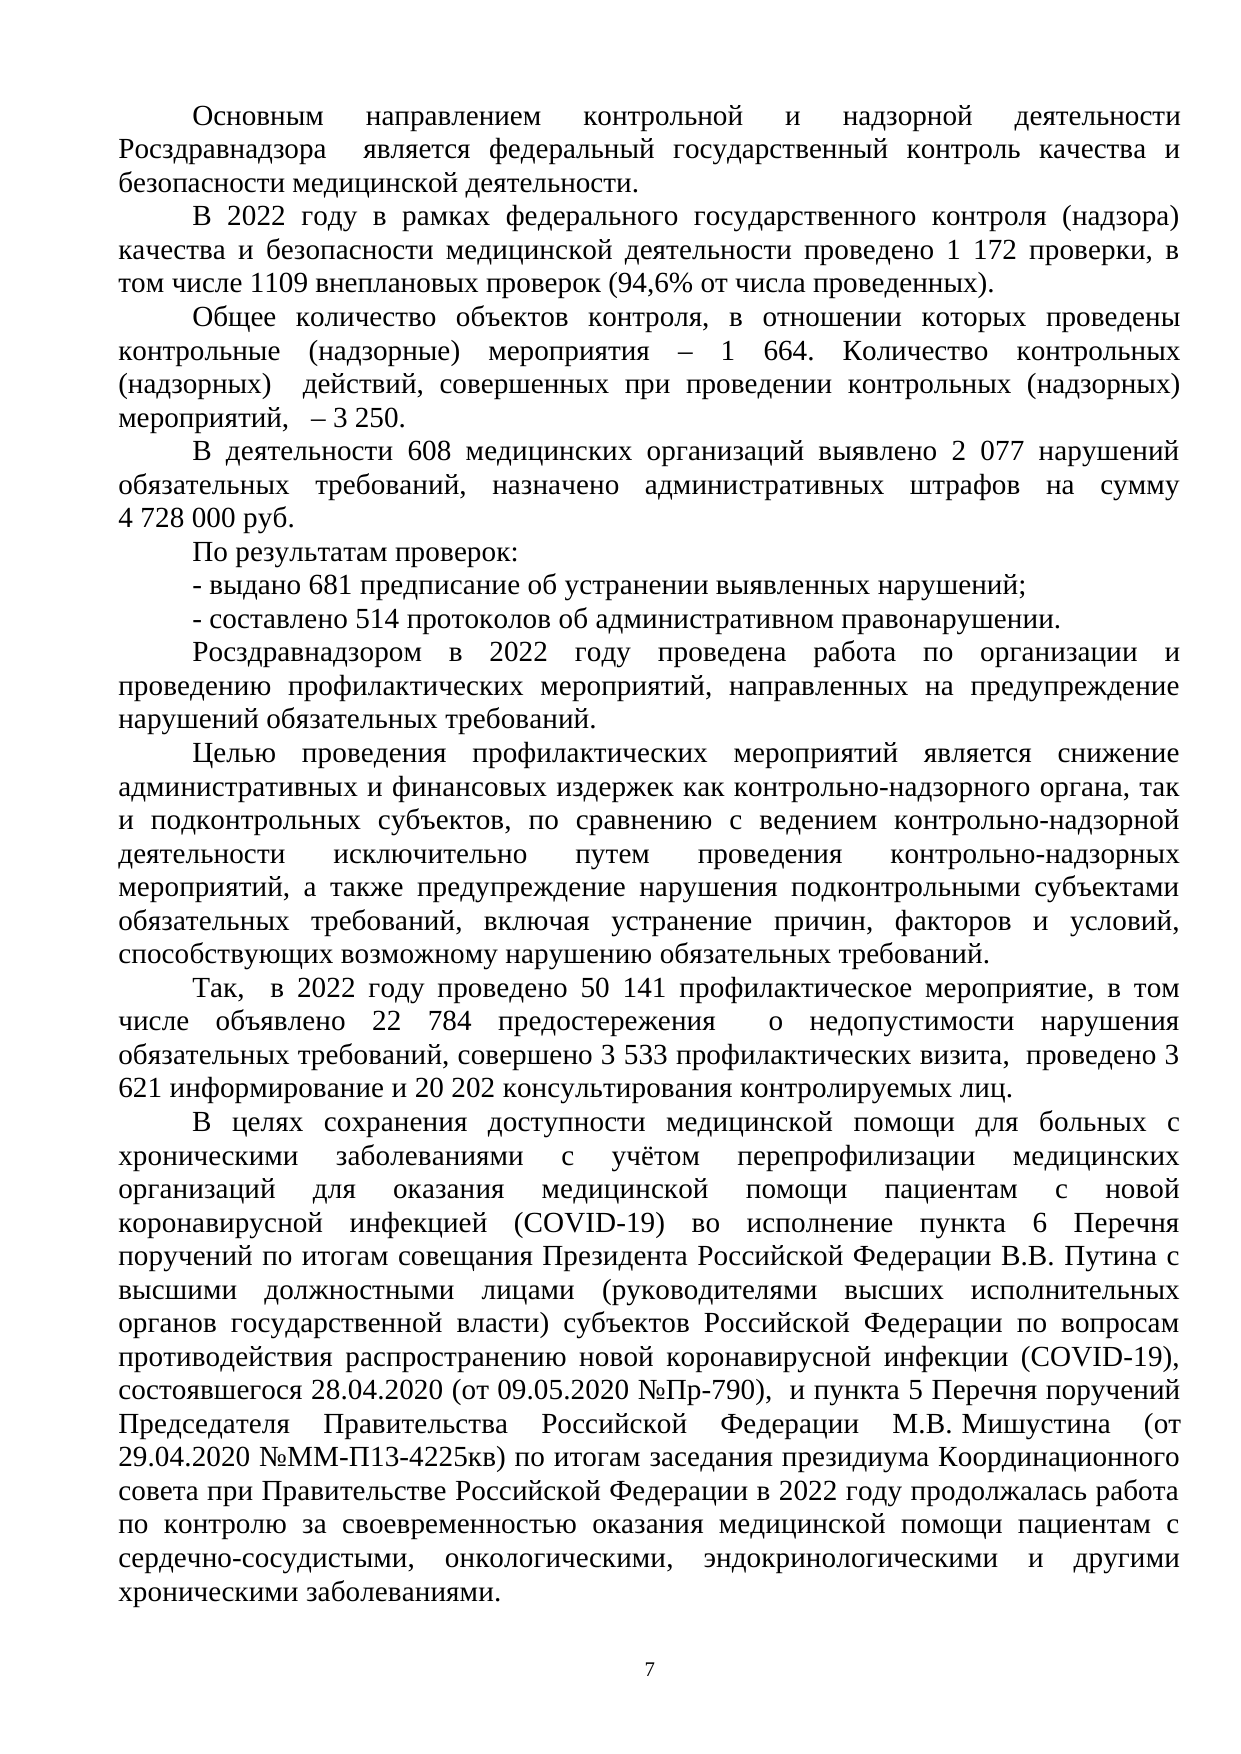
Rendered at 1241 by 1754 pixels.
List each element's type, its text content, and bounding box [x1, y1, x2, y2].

text Целью проведения профилактических мероприятий является снижение административных и финансовых издержек как контрольно-надзорного органа, так и подконтрольных субъектов, по сравнению с ведением контрольно-надзорной деятельности исключительно путем проведения контрольно-надзорных мероприятий, а также предупреждение нарушения подконтрольными субъектами обязательных требований, включая устранение причин, факторов и условий, способствующих возможному нарушению обязательных требований. [118, 735, 1181, 970]
text По результатам проверок: [118, 534, 1181, 567]
text Росздравнадзором в 2022 году проведена работа по организации и проведению профилактических мероприятий, направленных на предупреждение нарушений обязательных требований. [118, 634, 1181, 735]
text Так, в 2022 году проведено 50 141 профилактическое мероприятие, в том числе объявлено 22 784 предостережения о недопустимости нарушения обязательных требований, совершено 3 533 профилактических визита, проведено 3 621 информирование и 20 202 консультирования контролируемых лиц. [118, 970, 1181, 1104]
text В целях сохранения доступности медицинской помощи для больных с хроническими заболеваниями с учётом перепрофилизации медицинских организаций для оказания медицинской помощи пациентам с новой коронавирусной инфекцией (COVID-19) во исполнение пункта 6 Перечня поручений по итогам совещания Президента Российской Федерации В.В. Путина с высшими должностными лицами (руководителями высших исполнительных органов государственной власти) субъектов Российской Федерации по вопросам противодействия распространению новой коронавирусной инфекции (COVID-19), состоявшегося 28.04.2020 (от 09.05.2020 №Пр-790), и пункта 5 Перечня поручений Председателя Правительства Российской Федерации М.В. Мишустина (от 29.04.2020 №ММ-П13-4225кв) по итогам заседания президиума Координационного совета при Правительстве Российской Федерации в 2022 году продолжалась работа по контролю за своевременностью оказания медицинской помощи пациентам с сердечно-сосудистыми, онкологическими, эндокринологическими и другими хроническими заболеваниями. [118, 1104, 1181, 1607]
text Основным направлением контрольной и надзорной деятельности Росздравнадзора является федеральный государственный контроль качества и безопасности медицинской деятельности. [118, 98, 1181, 198]
text - выдано 681 предписание об устранении выявленных нарушений; [118, 567, 1181, 601]
text В деятельности 608 медицинских организаций выявлено 2 077 нарушений обязательных требований, назначено административных штрафов на сумму 4 728 000 руб. [118, 433, 1181, 534]
text - составлено 514 протоколов об административном правонарушении. [118, 601, 1181, 634]
text В 2022 году в рамках федерального государственного контроля (надзора) качества и безопасности медицинской деятельности проведено 1 172 проверки, в том числе 1109 внеплановых проверок (94,6% от числа проведенных). [118, 198, 1181, 299]
text Общее количество объектов контроля, в отношении которых проведены контрольные (надзорные) мероприятия – 1 664. Количество контрольных (надзорных) действий, совершенных при проведении контрольных (надзорных) мероприятий, – 3 250. [118, 299, 1181, 433]
